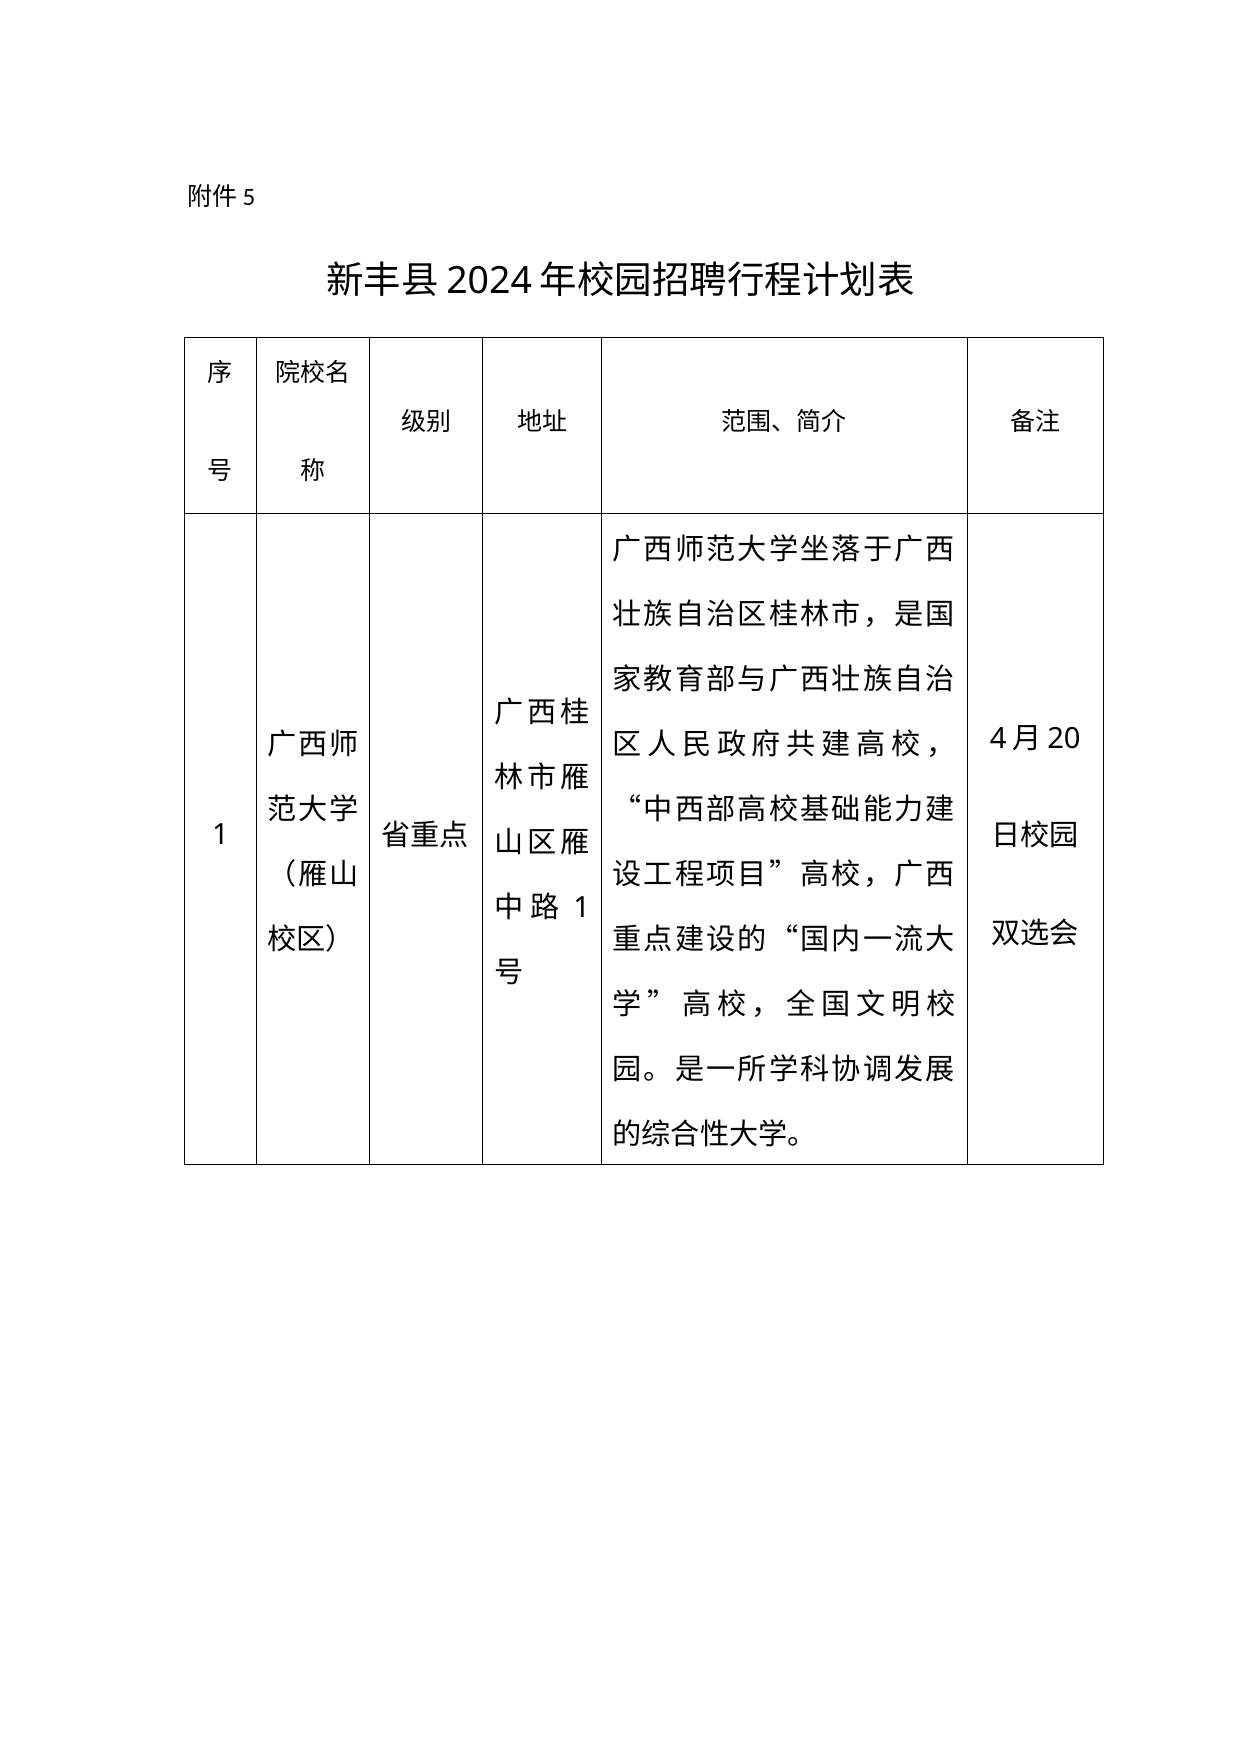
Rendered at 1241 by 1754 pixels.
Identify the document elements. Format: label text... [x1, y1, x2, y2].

table_header 级别 [370, 338, 482, 513]
table_cell 广西师范大学坐落于广西壮族自治区桂林市，是国家教育部与广西壮族自治区人民政府共建高校，“中西部高校基础能力建设工程项目”高校，广西重点建设的“国内一流大学”高校，全国文明校园。是一所学科协调发展的综合性大学。 [602, 514, 967, 1164]
table_cell 1 [185, 514, 256, 1164]
table_cell 省重点 [370, 514, 482, 1164]
text 附件5 [187, 162, 1053, 227]
table_header 序号 [185, 338, 256, 513]
table_cell 4月20日校园双选会 [968, 514, 1103, 1164]
table_header 院校名称 [257, 338, 369, 513]
table_header 范围、简介 [602, 338, 967, 513]
table_header 备注 [968, 338, 1103, 513]
text 新丰县2024年校园招聘行程计划表 [187, 245, 1053, 310]
table_cell 广西师范大学（雁山校区） [257, 514, 369, 1164]
table_header 地址 [483, 338, 601, 513]
table_cell 广西桂林市雁山区雁中路1号 [483, 514, 601, 1164]
